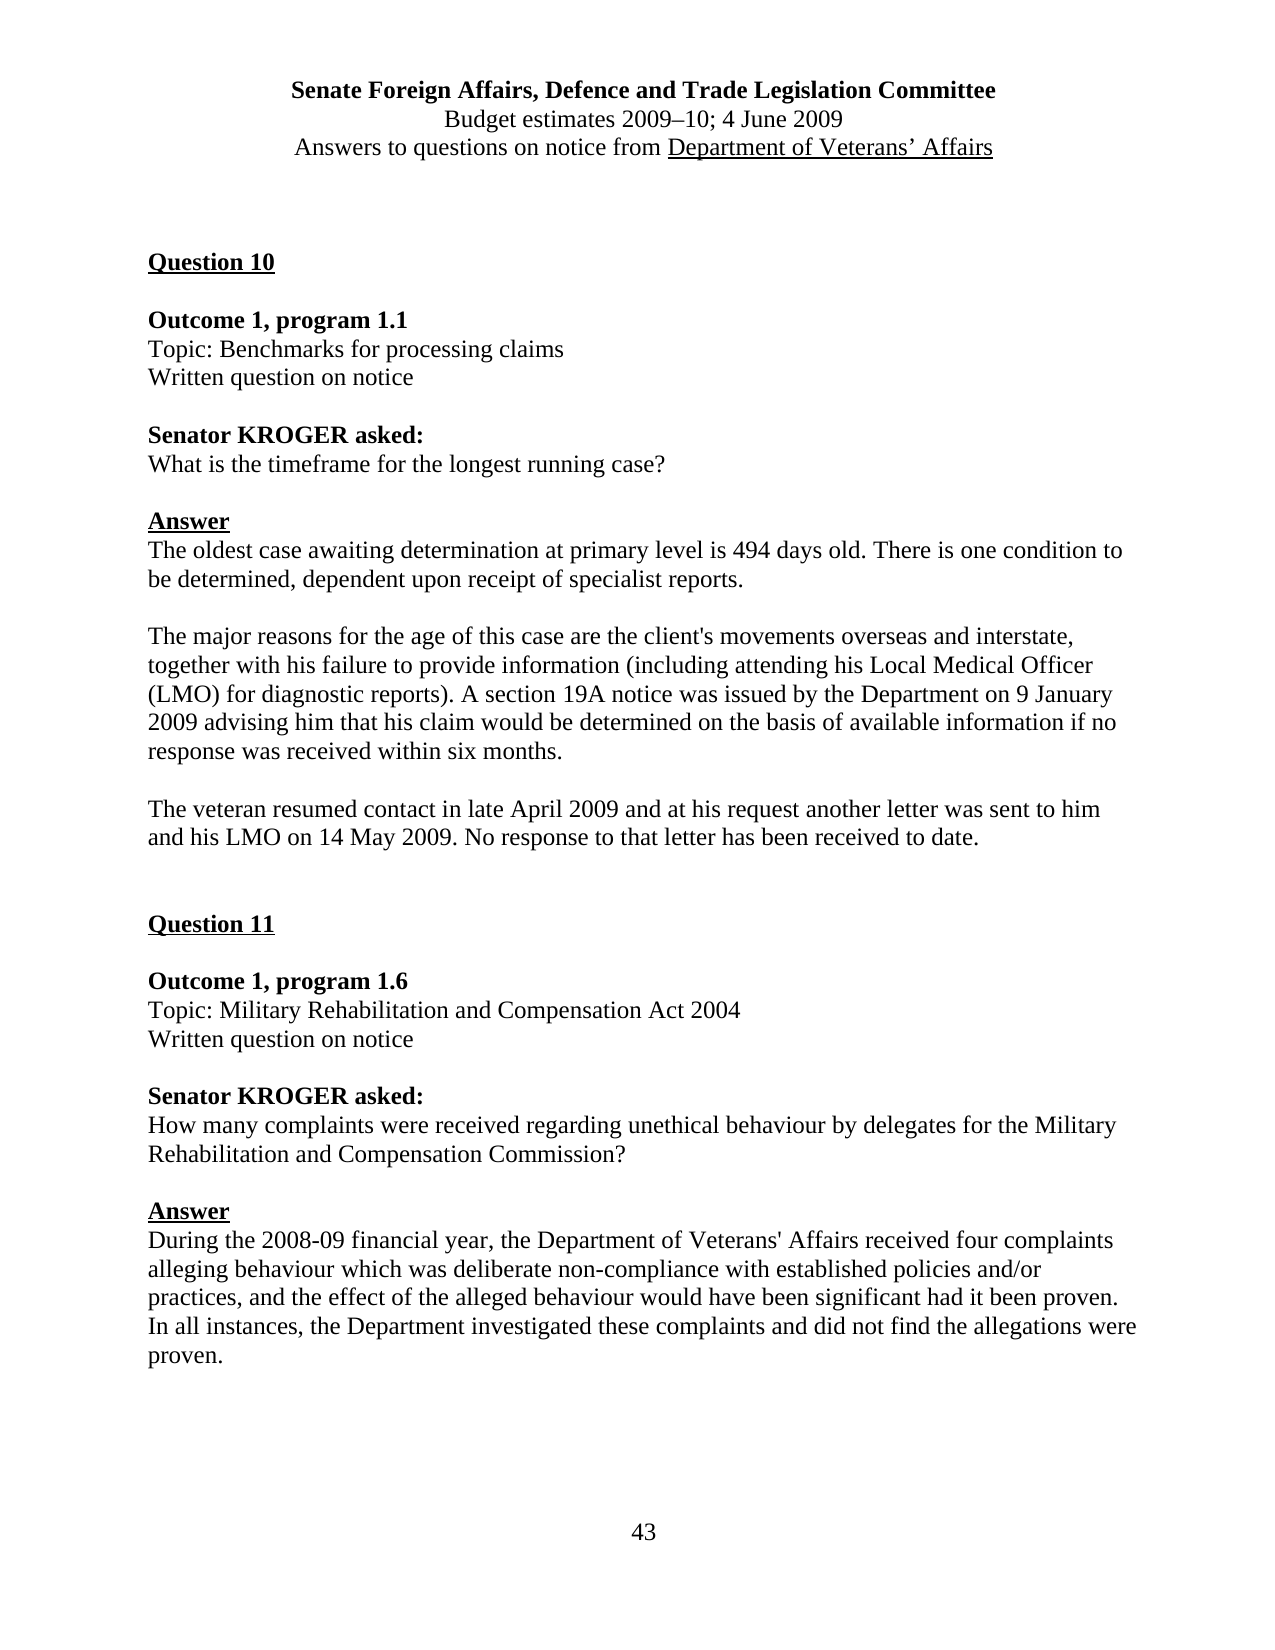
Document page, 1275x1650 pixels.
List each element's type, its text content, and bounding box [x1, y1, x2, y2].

text Question 11 [148, 909, 1139, 937]
text The veteran resumed contact in late April 2009 and at his request another letter was sent to him and his LMO on 14 May 2009. No response to that letter has been received to date. [148, 794, 1139, 851]
text Written question on notice [148, 1024, 1139, 1052]
text What is the timeframe for the longest running case? [148, 449, 1139, 477]
text The oldest case awaiting determination at primary level is 494 days old. There is one condition to be determined, dependent upon receipt of specialist reports. [148, 535, 1139, 592]
text Outcome 1, program 1.1 [148, 305, 1139, 334]
text Outcome 1, program 1.6 [148, 966, 1139, 995]
text Topic: Military Rehabilitation and Compensation Act 2004 [148, 995, 1139, 1024]
text Question 10 [148, 247, 1139, 276]
text Answer [148, 506, 1139, 535]
text Topic: Benchmarks for processing claims [148, 334, 1139, 362]
text During the 2008-09 financial year, the Department of Veterans' Affairs received four complaints alleging behaviour which was deliberate non-compliance with established policies and/or practices, and the effect of the alleged behaviour would have been significant had it been proven. In all instances, the Department investigated these complaints and did not find the allegations were proven. [148, 1225, 1139, 1369]
text Answer [148, 1196, 1139, 1225]
text The major reasons for the age of this case are the client's movements overseas and interstate, together with his failure to provide information (including attending his Local Medical Officer (LMO) for diagnostic reports). A section 19A notice was issued by the Department on 9 January 2009 advising him that his claim would be determined on the basis of available information if no response was received within six months. [148, 621, 1139, 765]
text How many complaints were received regarding unethical behaviour by delegates for the Military Rehabilitation and Compensation Commission? [148, 1110, 1139, 1167]
subtitle Senator KROGER asked: [148, 1081, 1139, 1110]
text Written question on notice [148, 362, 1139, 391]
subtitle Senator KROGER asked: [148, 420, 1139, 449]
